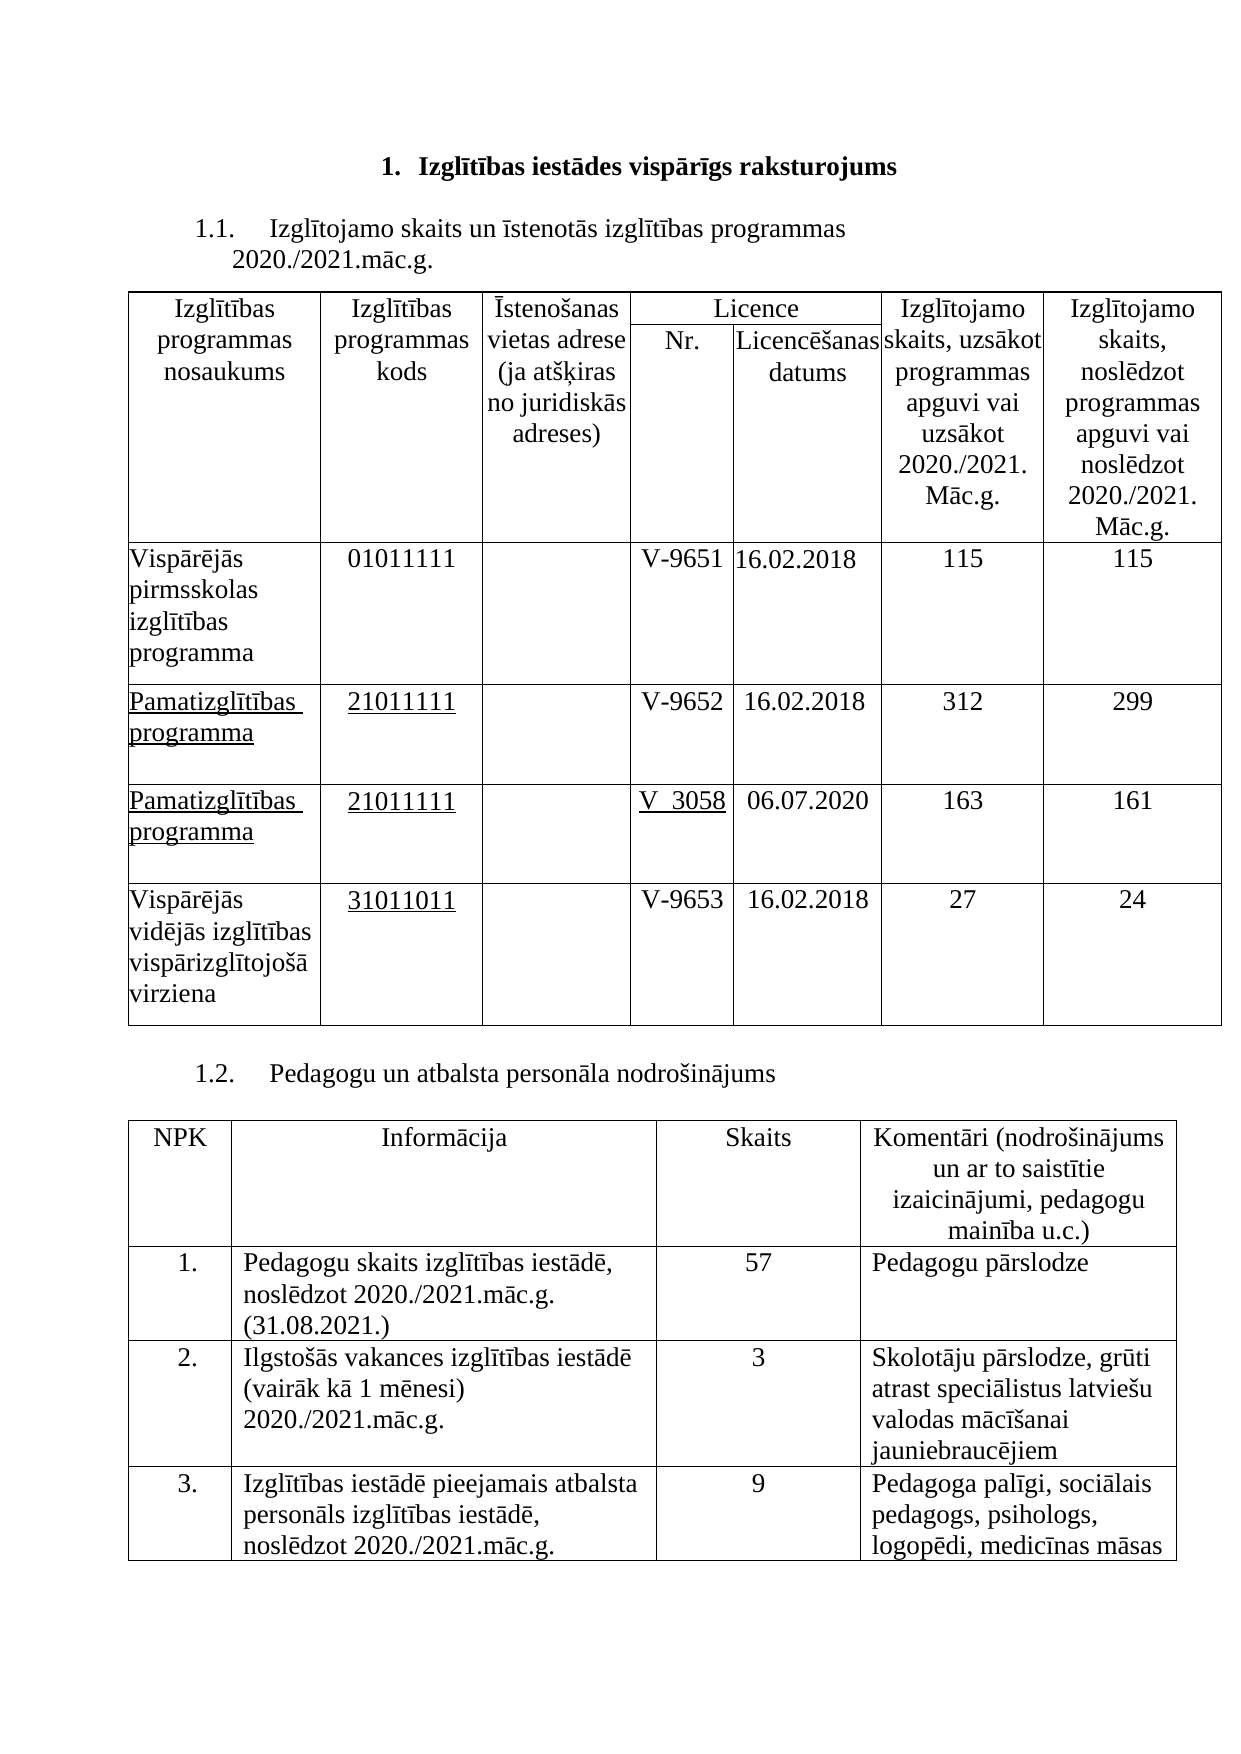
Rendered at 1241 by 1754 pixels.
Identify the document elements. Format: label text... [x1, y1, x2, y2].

table_header Izglītības programmas nosaukums [129, 293, 320, 542]
table_cell V_3058 [631, 785, 733, 883]
table_cell Nr. [631, 325, 733, 542]
table_cell V-9652 [631, 685, 733, 783]
table_cell 115 [882, 543, 1043, 684]
table_cell [483, 543, 630, 684]
table_cell Pedagogu skaits izglītības iestādē, noslēdzot 2020./2021.māc.g. (31.08.2021.) [232, 1247, 656, 1340]
table_cell V-9651 [631, 543, 733, 684]
table_cell 9 [657, 1467, 860, 1560]
table_cell 163 [882, 785, 1043, 883]
table_cell Pamatizglītības programma [129, 785, 320, 883]
table_header Izglītojamo skaits, uzsākot programmas apguvi vai uzsākot 2020./2021. Māc.g. [882, 293, 1043, 542]
table_cell [129, 1247, 231, 1340]
table_cell 115 [1044, 543, 1221, 684]
table_header Īstenošanas vietas adrese (ja atšķiras no juridiskās adreses) [483, 293, 630, 542]
table_cell Pamatizglītības programma [129, 685, 320, 783]
table_cell [483, 785, 630, 883]
list Izglītojamo skaits un īstenotās izglītības programmas 2020./2021.māc.g. [194, 212, 1053, 275]
table_cell 24 [1044, 884, 1221, 1025]
table_cell [129, 1341, 231, 1466]
table_cell 312 [882, 685, 1043, 783]
table_cell 57 [657, 1247, 860, 1340]
table_cell 06.07.2020 [734, 785, 881, 883]
table_cell Izglītības iestādē pieejamais atbalsta personāls izglītības iestādē, noslēdzot 2020./2021.māc.g. [232, 1467, 656, 1560]
table_cell [483, 685, 630, 783]
list Izglītības iestādes vispārīgs raksturojums [225, 150, 1053, 181]
table_header Licence [631, 293, 881, 324]
table_cell 299 [1044, 685, 1221, 783]
table_header Skaits [657, 1121, 860, 1246]
table_cell V-9653 [631, 884, 733, 1025]
table_header Informācija [232, 1121, 656, 1246]
list Pedagogu un atbalsta personāla nodrošinājums [194, 1058, 1053, 1089]
table_cell 21011111 [321, 685, 482, 783]
table_cell 01011111 [321, 543, 482, 684]
table_cell 3 [657, 1341, 860, 1466]
table_cell Vispārējās vidējās izglītības vispārizglītojošā virziena [129, 884, 320, 1025]
table_cell Pedagoga palīgi, sociālais pedagogs, psihologs, logopēdi, medicīnas māsas [861, 1467, 1176, 1560]
table_cell 31011011 [321, 884, 482, 1025]
table_header Izglītības programmas kods [321, 293, 482, 542]
table_cell [129, 1467, 231, 1560]
table_cell 27 [882, 884, 1043, 1025]
table_cell Skolotāju pārslodze, grūti atrast speciālistus latviešu valodas mācīšanai jauniebraucējiem [861, 1341, 1176, 1466]
table_cell Ilgstošās vakances izglītības iestādē (vairāk kā 1 mēnesi) 2020./2021.māc.g. [232, 1341, 656, 1466]
table_cell 161 [1044, 785, 1221, 883]
table_header Komentāri (nodrošinājums un ar to saistītie izaicinājumi, pedagogu mainība u.c.) [861, 1121, 1176, 1246]
table_cell Vispārējās pirmsskolas izglītības programma [129, 543, 320, 684]
table_cell Licencēšanas datums [734, 325, 881, 542]
table_header Izglītojamo skaits, noslēdzot programmas apguvi vai noslēdzot 2020./2021. Māc.g. [1044, 293, 1221, 542]
table_cell 21011111 [321, 785, 482, 883]
table_cell 16.02.2018 [734, 685, 881, 783]
table_cell [483, 884, 630, 1025]
table_cell 16.02.2018 [734, 543, 881, 684]
table_cell 16.02.2018 [734, 884, 881, 1025]
table_header NPK [129, 1121, 231, 1246]
table_cell Pedagogu pārslodze [861, 1247, 1176, 1340]
